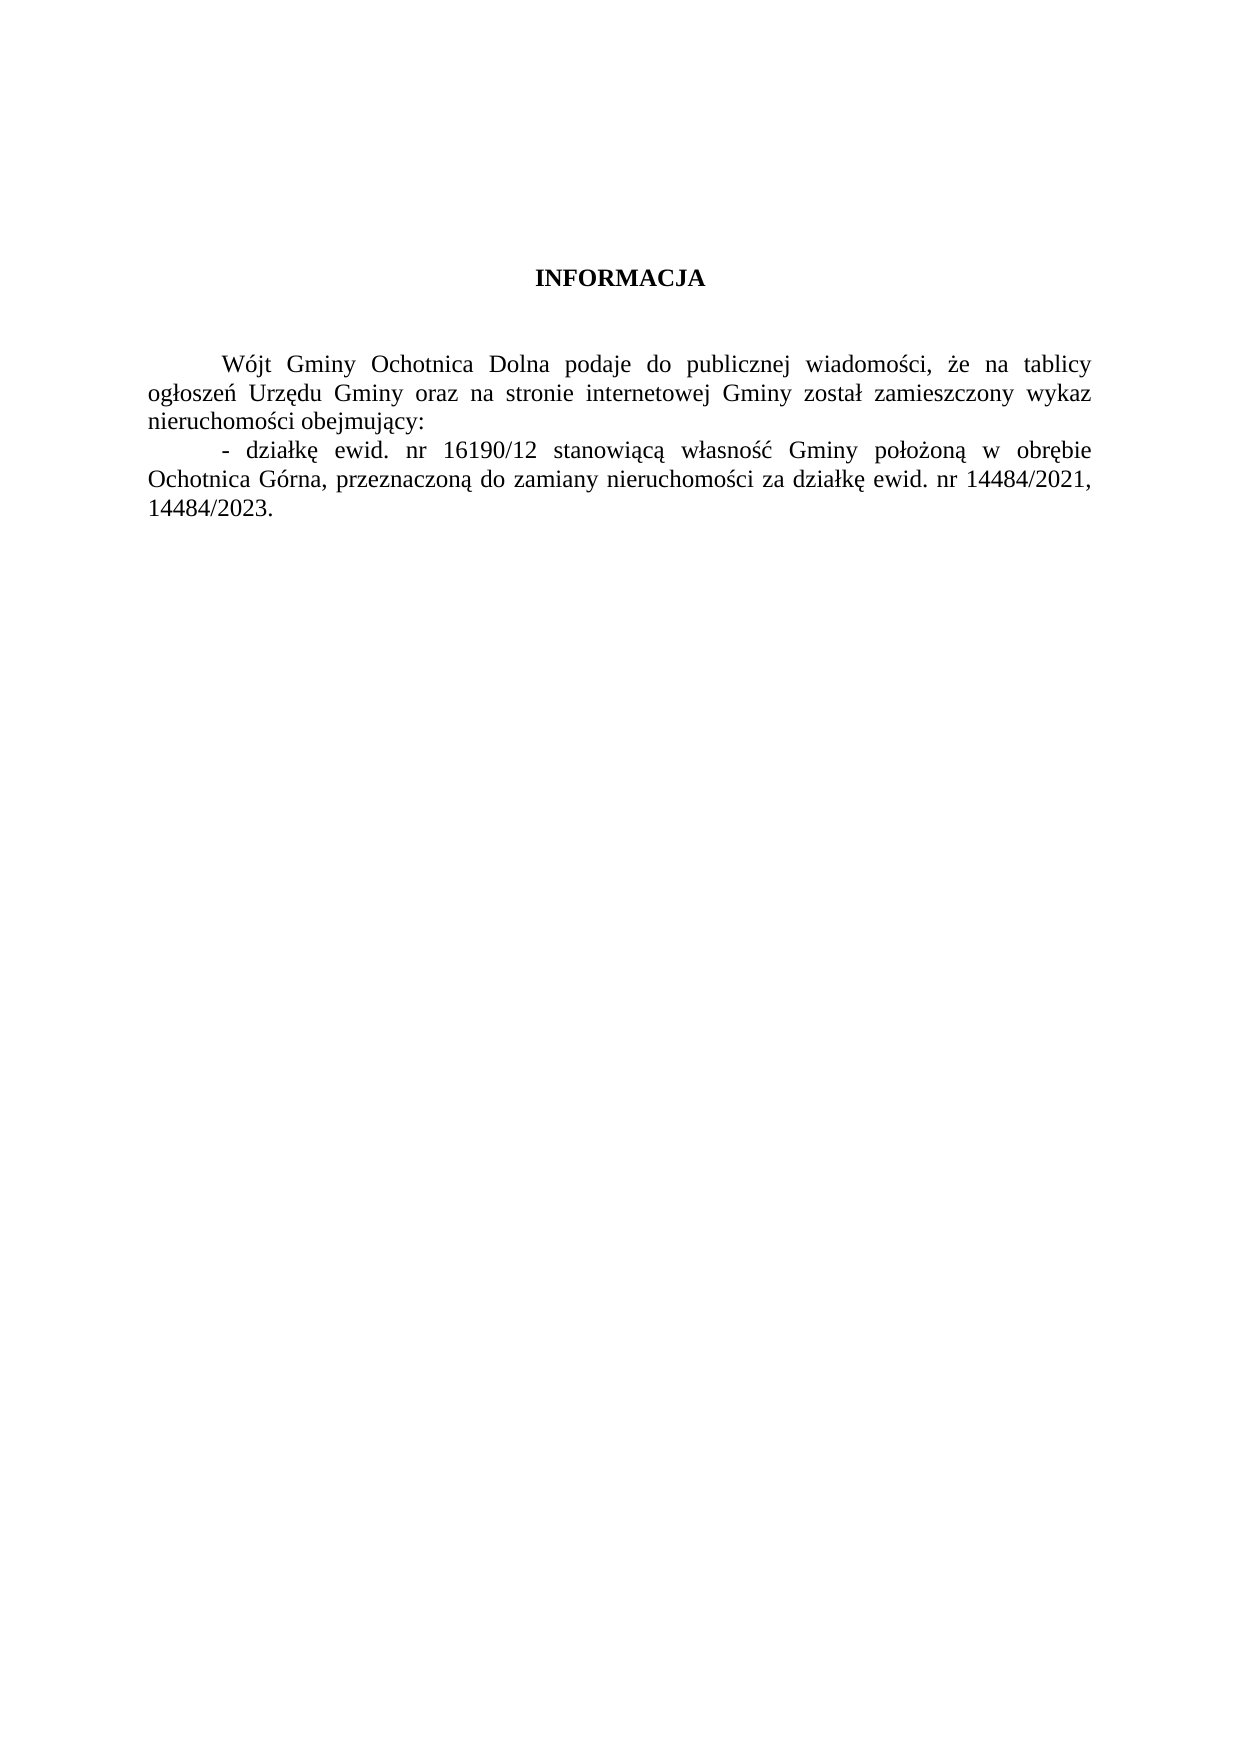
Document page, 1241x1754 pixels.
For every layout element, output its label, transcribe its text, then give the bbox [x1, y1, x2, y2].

subtitle INFORMACJA [148, 263, 1093, 291]
text Wójt Gminy Ochotnica Dolna podaje do publicznej wiadomości, że na tablicy ogłoszeń Urzędu Gminy oraz na stronie internetowej Gminy został zamieszczony wykaz nieruchomości obejmujący: [148, 349, 1093, 435]
text - działkę ewid. nr 16190/12 stanowiącą własność Gminy położoną w obrębie Ochotnica Górna, przeznaczoną do zamiany nieruchomości za działkę ewid. nr 14484/2021, 14484/2023. [148, 435, 1093, 521]
